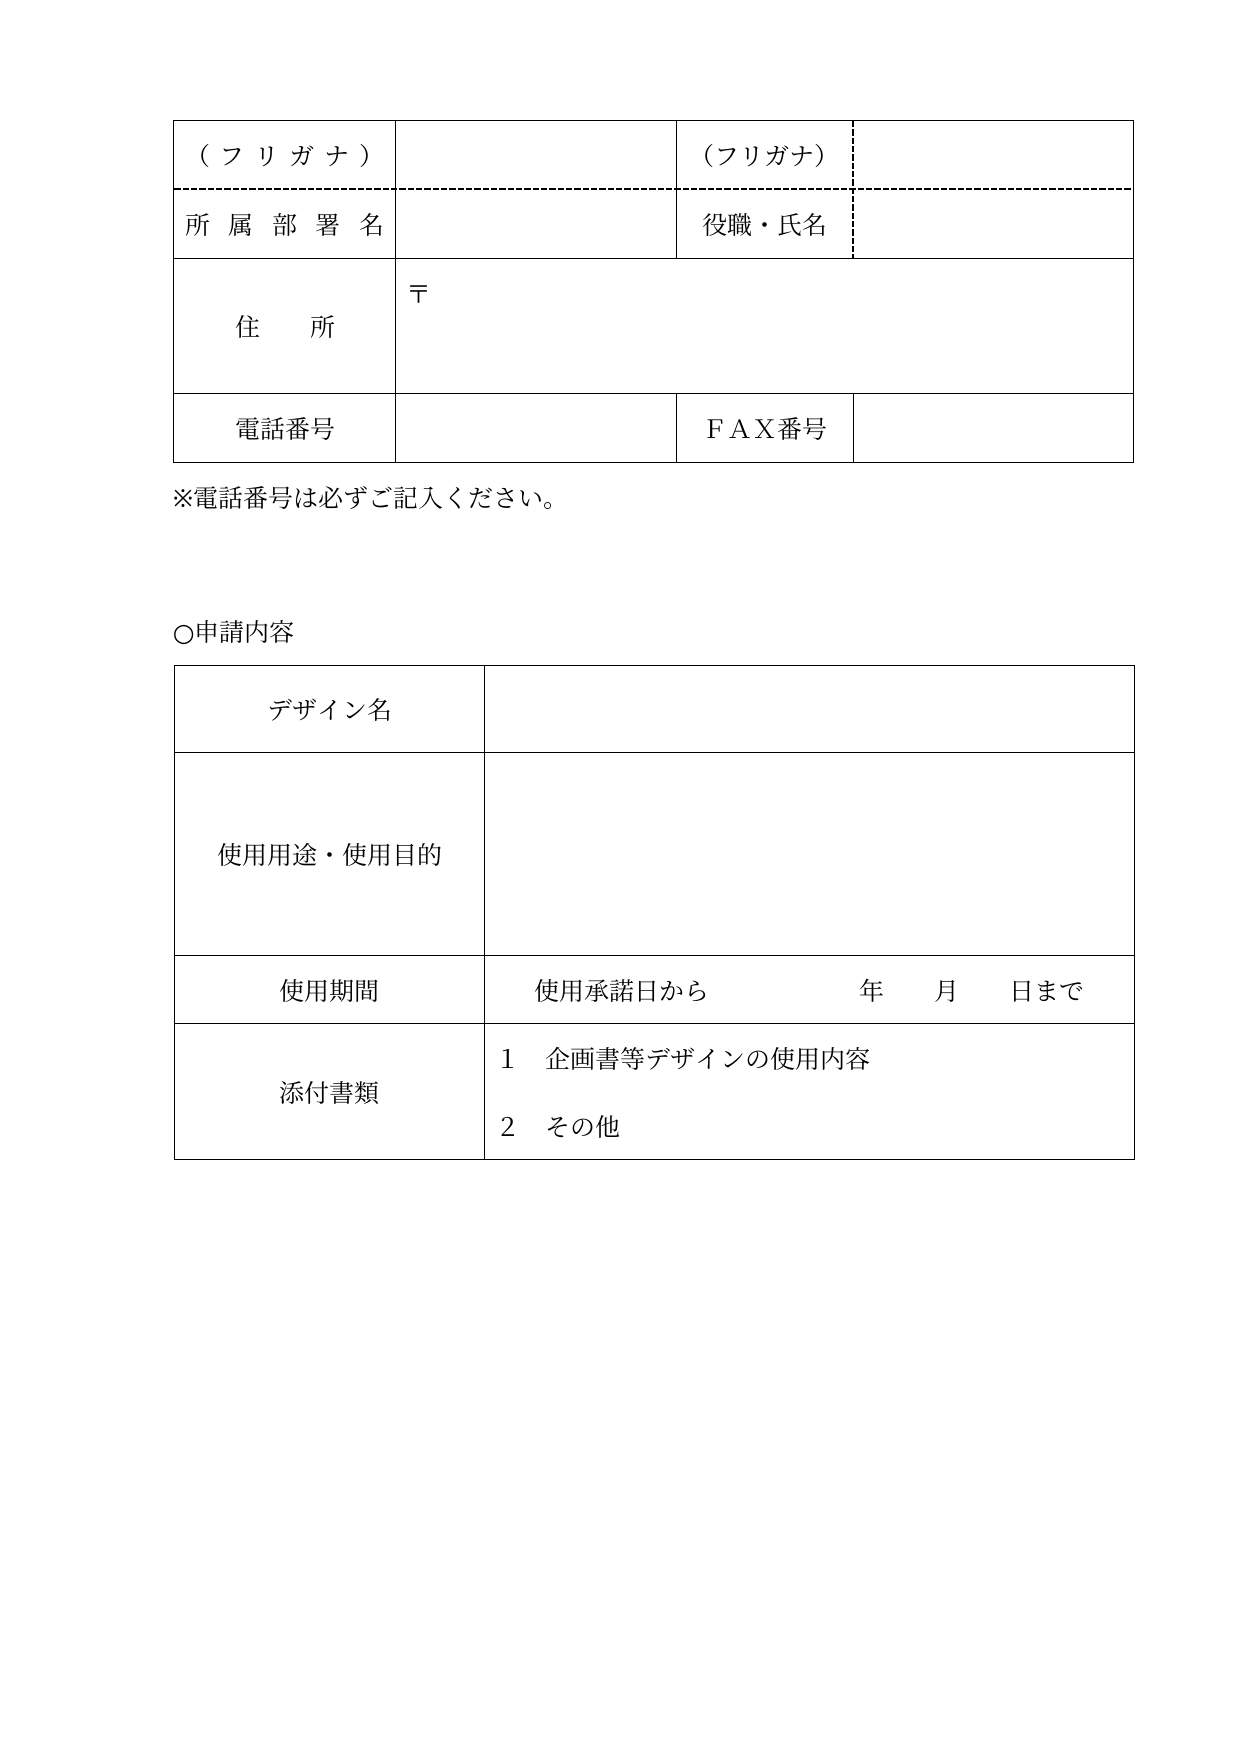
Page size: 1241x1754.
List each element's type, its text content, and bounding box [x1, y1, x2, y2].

table_header [485, 666, 1134, 752]
table_header [396, 121, 676, 188]
table_cell 使用用途・使用目的 [175, 753, 484, 955]
table_cell [854, 394, 1133, 462]
table_header デザイン名 [175, 666, 484, 752]
table_header （フリガナ） [677, 121, 853, 188]
table_cell 使用承諾日から 年 月 日まで [485, 956, 1134, 1023]
table_cell [485, 753, 1134, 955]
table_cell 〒 [396, 259, 1133, 393]
table_header [853, 121, 1133, 188]
table_cell １ 企画書等デザインの使用内容 ２ その他 [485, 1024, 1134, 1159]
table_header （フリガナ） [174, 121, 395, 188]
table_cell 所属部署名 [174, 188, 395, 258]
table_cell 住 所 [174, 259, 395, 393]
table_cell 添付書類 [175, 1024, 484, 1159]
table_cell 役職・氏名 [677, 188, 853, 258]
text ○申請内容 [148, 597, 1122, 664]
table_cell [396, 188, 676, 258]
table_cell ＦＡＸ番号 [677, 394, 853, 462]
text ※電話番号は必ずご記入ください。 [148, 463, 1122, 530]
table_cell 使用期間 [175, 956, 484, 1023]
table_cell [853, 188, 1133, 258]
table_cell 電話番号 [174, 394, 395, 462]
table_cell [396, 394, 676, 462]
